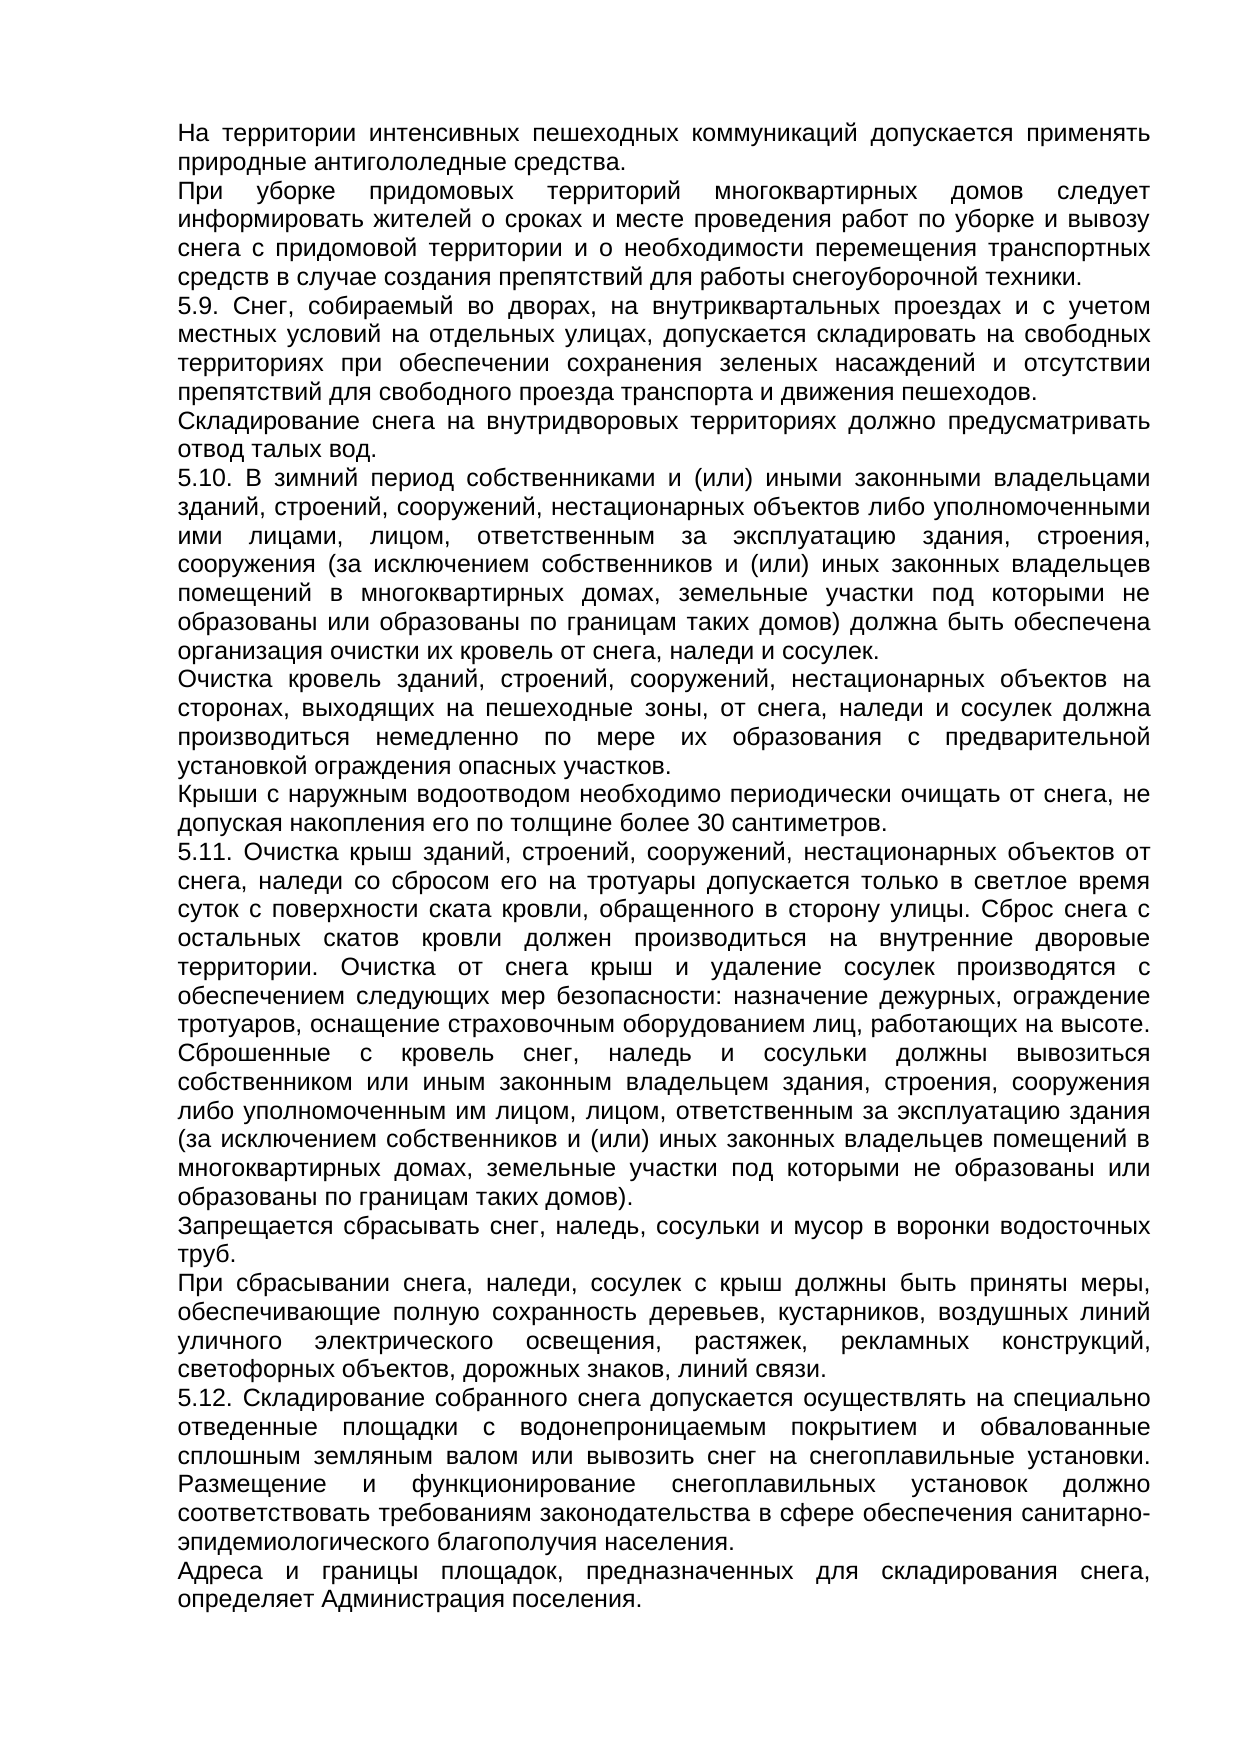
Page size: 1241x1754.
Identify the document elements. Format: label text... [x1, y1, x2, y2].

text 5.10. В зимний период собственниками и (или) иными законными владельцами зданий, строений, сооружений, нестационарных объектов либо уполномоченными ими лицами, лицом, ответственным за эксплуатацию здания, строения, сооружения (за исключением собственников и (или) иных законных владельцев помещений в многоквартирных домах, земельные участки под которыми не образованы или образованы по границам таких домов) должна быть обеспечена организация очистки их кровель от снега, наледи и сосулек. [177, 463, 1152, 664]
text 5.9. Снег, собираемый во дворах, на внутриквартальных проездах и с учетом местных условий на отдельных улицах, допускается складировать на свободных территориях при обеспечении сохранения зеленых насаждений и отсутствии препятствий для свободного проезда транспорта и движения пешеходов. [177, 291, 1152, 406]
text Крыши с наружным водоотводом необходимо периодически очищать от снега, не допуская накопления его по толщине более 30 сантиметров. [177, 779, 1152, 837]
text 5.12. Складирование собранного снега допускается осуществлять на специально отведенные площадки с водонепроницаемым покрытием и обвалованные сплошным земляным валом или вывозить снег на снегоплавильные установки. Размещение и функционирование снегоплавильных установок должно соответствовать требованиям законодательства в сфере обеспечения санитарно-эпидемиологического благополучия населения. [177, 1383, 1152, 1556]
text Складирование снега на внутридворовых территориях должно предусматривать отвод талых вод. [177, 406, 1152, 463]
text Очистка кровель зданий, строений, сооружений, нестационарных объектов на сторонах, выходящих на пешеходные зоны, от снега, наледи и сосулек должна производиться немедленно по мере их образования с предварительной установкой ограждения опасных участков. [177, 664, 1152, 779]
text 5.11. Очистка крыш зданий, строений, сооружений, нестационарных объектов от снега, наледи со сбросом его на тротуары допускается только в светлое время суток с поверхности ската кровли, обращенного в сторону улицы. Сброс снега с остальных скатов кровли должен производиться на внутренние дворовые территории. Очистка от снега крыш и удаление сосулек производятся с обеспечением следующих мер безопасности: назначение дежурных, ограждение тротуаров, оснащение страховочным оборудованием лиц, работающих на высоте. Сброшенные с кровель снег, наледь и сосульки должны вывозиться собственником или иным законным владельцем здания, строения, сооружения либо уполномоченным им лицом, лицом, ответственным за эксплуатацию здания (за исключением собственников и (или) иных законных владельцев помещений в многоквартирных домах, земельные участки под которыми не образованы или образованы по границам таких домов). [177, 837, 1152, 1211]
text Адреса и границы площадок, предназначенных для складирования снега, определяет Администрация поселения. [177, 1556, 1152, 1613]
text Запрещается сбрасывать снег, наледь, сосульки и мусор в воронки водосточных труб. [177, 1211, 1152, 1268]
text При уборке придомовых территорий многоквартирных домов следует информировать жителей о сроках и месте проведения работ по уборке и вывозу снега с придомовой территории и о необходимости перемещения транспортных средств в случае создания препятствий для работы снегоуборочной техники. [177, 176, 1152, 291]
text На территории интенсивных пешеходных коммуникаций допускается применять природные антигололедные средства. [177, 118, 1152, 176]
text При сбрасывании снега, наледи, сосулек с крыш должны быть приняты меры, обеспечивающие полную сохранность деревьев, кустарников, воздушных линий уличного электрического освещения, растяжек, рекламных конструкций, светофорных объектов, дорожных знаков, линий связи. [177, 1268, 1152, 1383]
